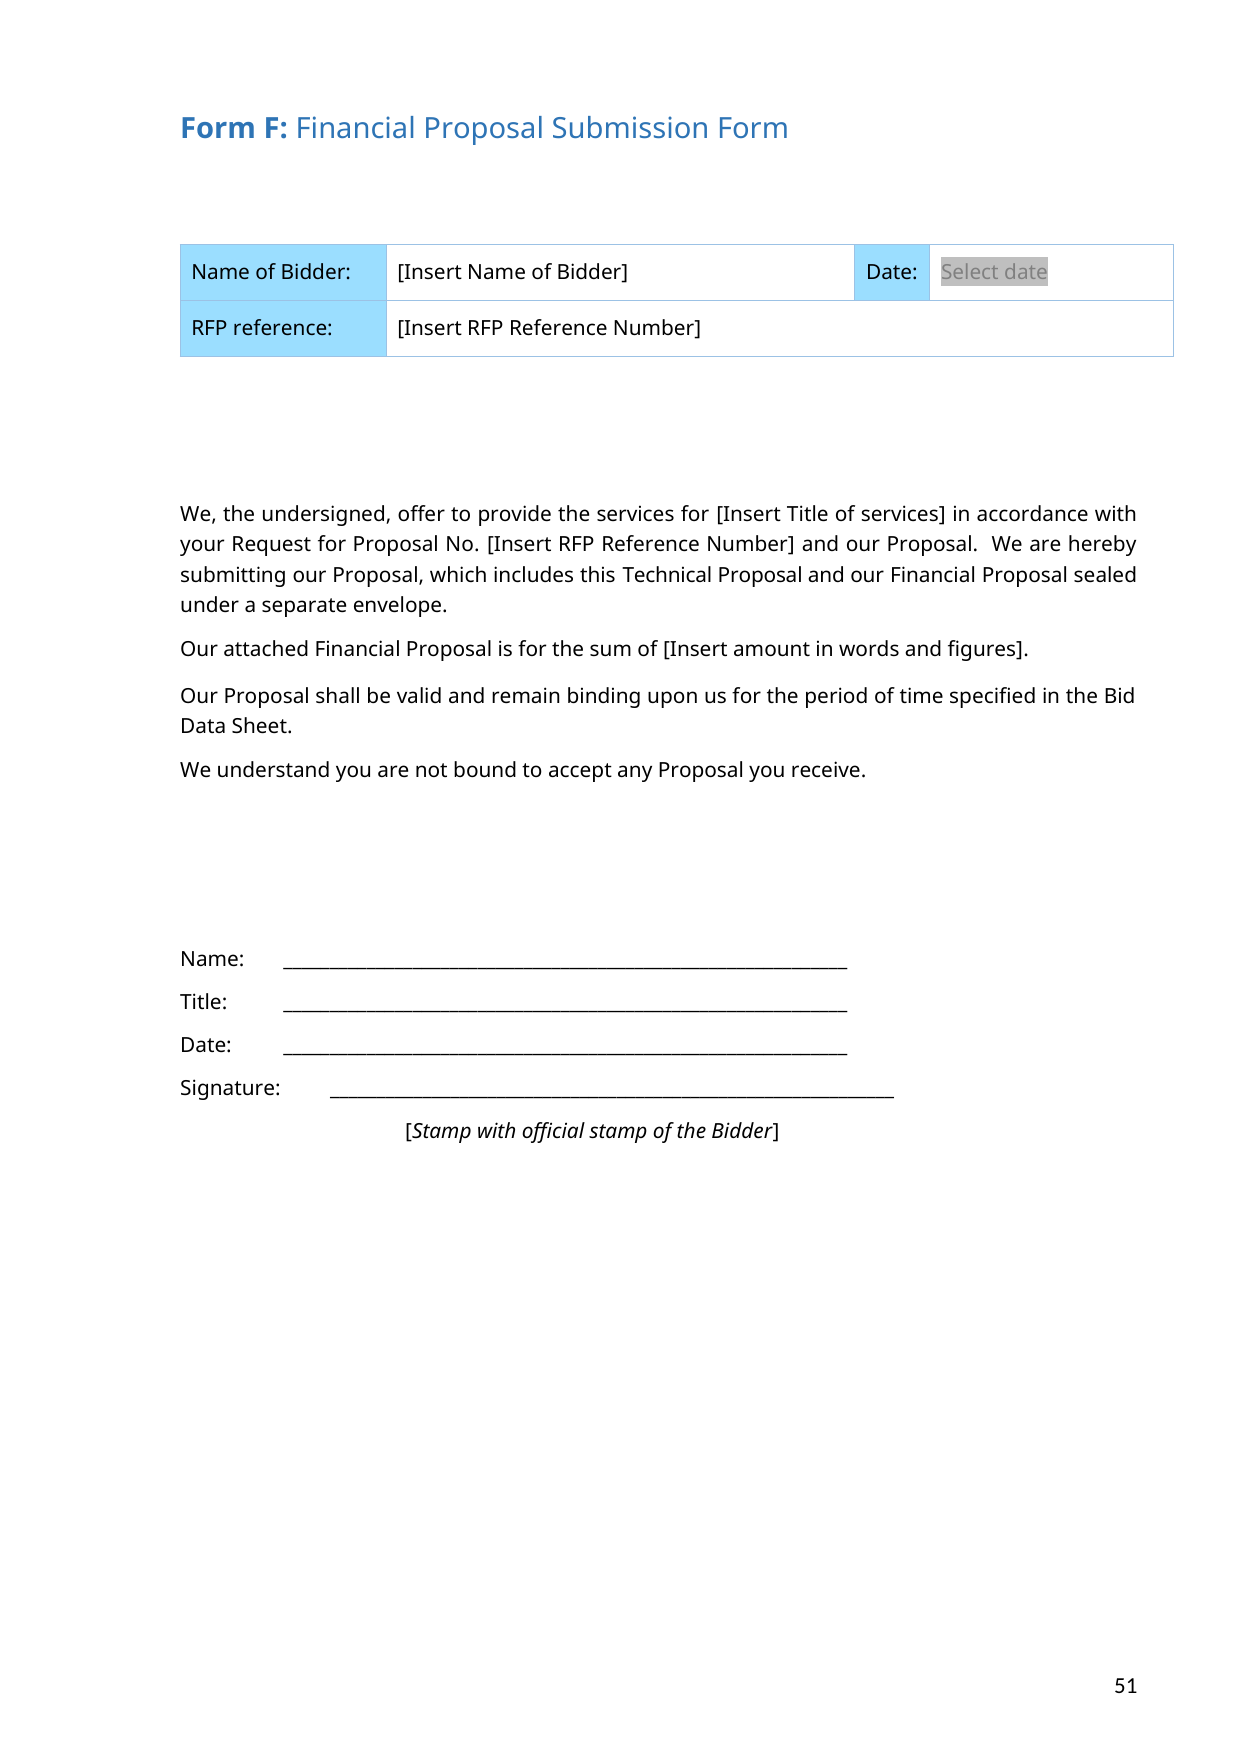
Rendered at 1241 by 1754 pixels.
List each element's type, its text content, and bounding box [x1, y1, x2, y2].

table_header [930, 245, 1173, 300]
text Signature: _____________________________________________________________ [180, 1073, 1137, 1102]
table_header [Insert Name of Bidder] [387, 245, 854, 300]
text Our Proposal shall be valid and remain binding upon us for the period of time specified in the Bid Data Sheet. [180, 681, 1137, 740]
text [Stamp with official stamp of the Bidder] [330, 1116, 1137, 1145]
text Title: _____________________________________________________________ [180, 987, 1137, 1015]
table_cell RFP reference: [181, 301, 386, 356]
text Date: _____________________________________________________________ [180, 1030, 1137, 1058]
text We understand you are not bound to accept any Proposal you receive. [180, 755, 1137, 783]
text Our attached Financial Proposal is for the sum of [Insert amount in words and figures]. [180, 634, 1137, 662]
table_header Date: [855, 245, 929, 300]
text We, the undersigned, offer to provide the services for [Insert Title of services] in accordance with your Request for Proposal No. [Insert RFP Reference Number] and our Proposal. We are hereby submitting our Proposal, which includes this Technical Proposal and our Financial Proposal sealed under a separate envelope. [180, 499, 1137, 619]
text Name: _____________________________________________________________ [180, 944, 1137, 972]
table_cell [Insert RFP Reference Number] [387, 301, 1173, 356]
subtitle Form F: Financial Proposal Submission Form [180, 107, 1137, 147]
table_header Name of Bidder: [181, 245, 386, 300]
